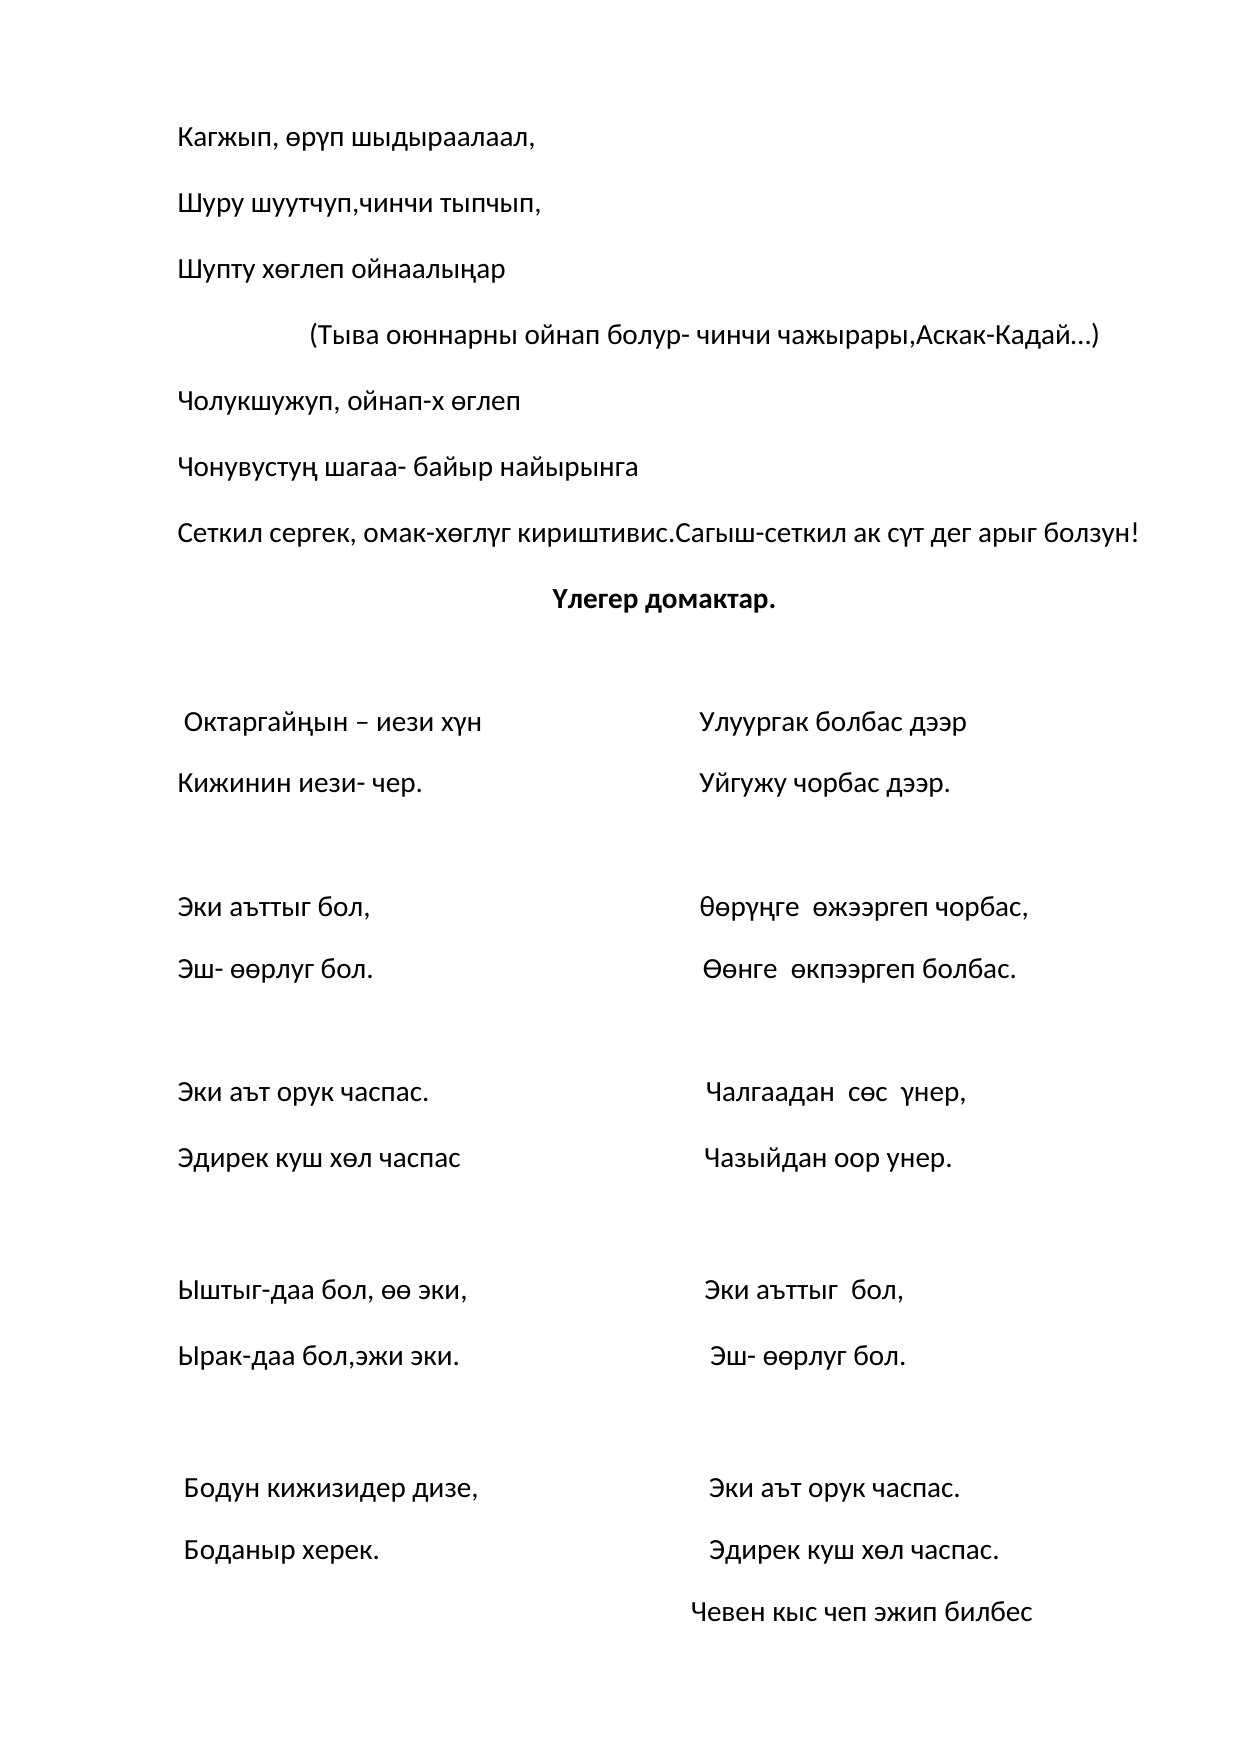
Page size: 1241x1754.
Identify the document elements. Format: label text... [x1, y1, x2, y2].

text Чонувустуң шагаа- байыр найырынга [177, 448, 1152, 483]
text Yлегер домактар. [177, 580, 1152, 615]
text Эки аът орук часпас. Чалгаадан сѳс γнер, [177, 1073, 1152, 1109]
text Ыштыг-даа бол, ѳѳ эки, Эки аъттыг бол, [177, 1271, 1152, 1307]
text Бодун кижизидер дизе, Эки аът орук часпас. [177, 1469, 1152, 1505]
text Чолукшужуп, ойнап-х ѳглеп [177, 382, 1152, 417]
text Боданыр херек. Эдирек куш хѳл часпас. [177, 1531, 1152, 1566]
text Шуру шуутчуп,чинчи тыпчып, [177, 184, 1152, 220]
text Кижинин иези- чер. Уйгужу чорбас дээр. [177, 764, 1152, 800]
text Октаргайңын – иези хγн Улуургак болбас дээр [177, 703, 1152, 738]
text Ырак-даа бол,эжи эки. Эш- ѳѳрлуг бол. [177, 1337, 1152, 1373]
text Сеткил сергек, омак-хѳглγг кириштивис.Сагыш-сеткил ак сγт дег арыг болзун! [177, 514, 1152, 549]
text Эки аъттыг бол, θѳрγңге ѳжээргеп чорбас, [177, 888, 1152, 924]
text Эш- ѳѳрлуг бол. Ѳѳнге ѳкпээргеп болбас. [177, 950, 1152, 986]
text (Тыва оюннарны ойнап болур- чинчи чажырары,Аскак-Кадай…) [177, 316, 1152, 352]
text Чевен кыс чеп эжип билбес [177, 1593, 1152, 1628]
text Эдирек куш хѳл часпас Чазыйдан оор унер. [177, 1139, 1152, 1175]
text Шупту хѳглеп ойнаалыңар [177, 250, 1152, 286]
text Кагжып, ѳрγп шыдыраалаал, [177, 118, 1152, 154]
